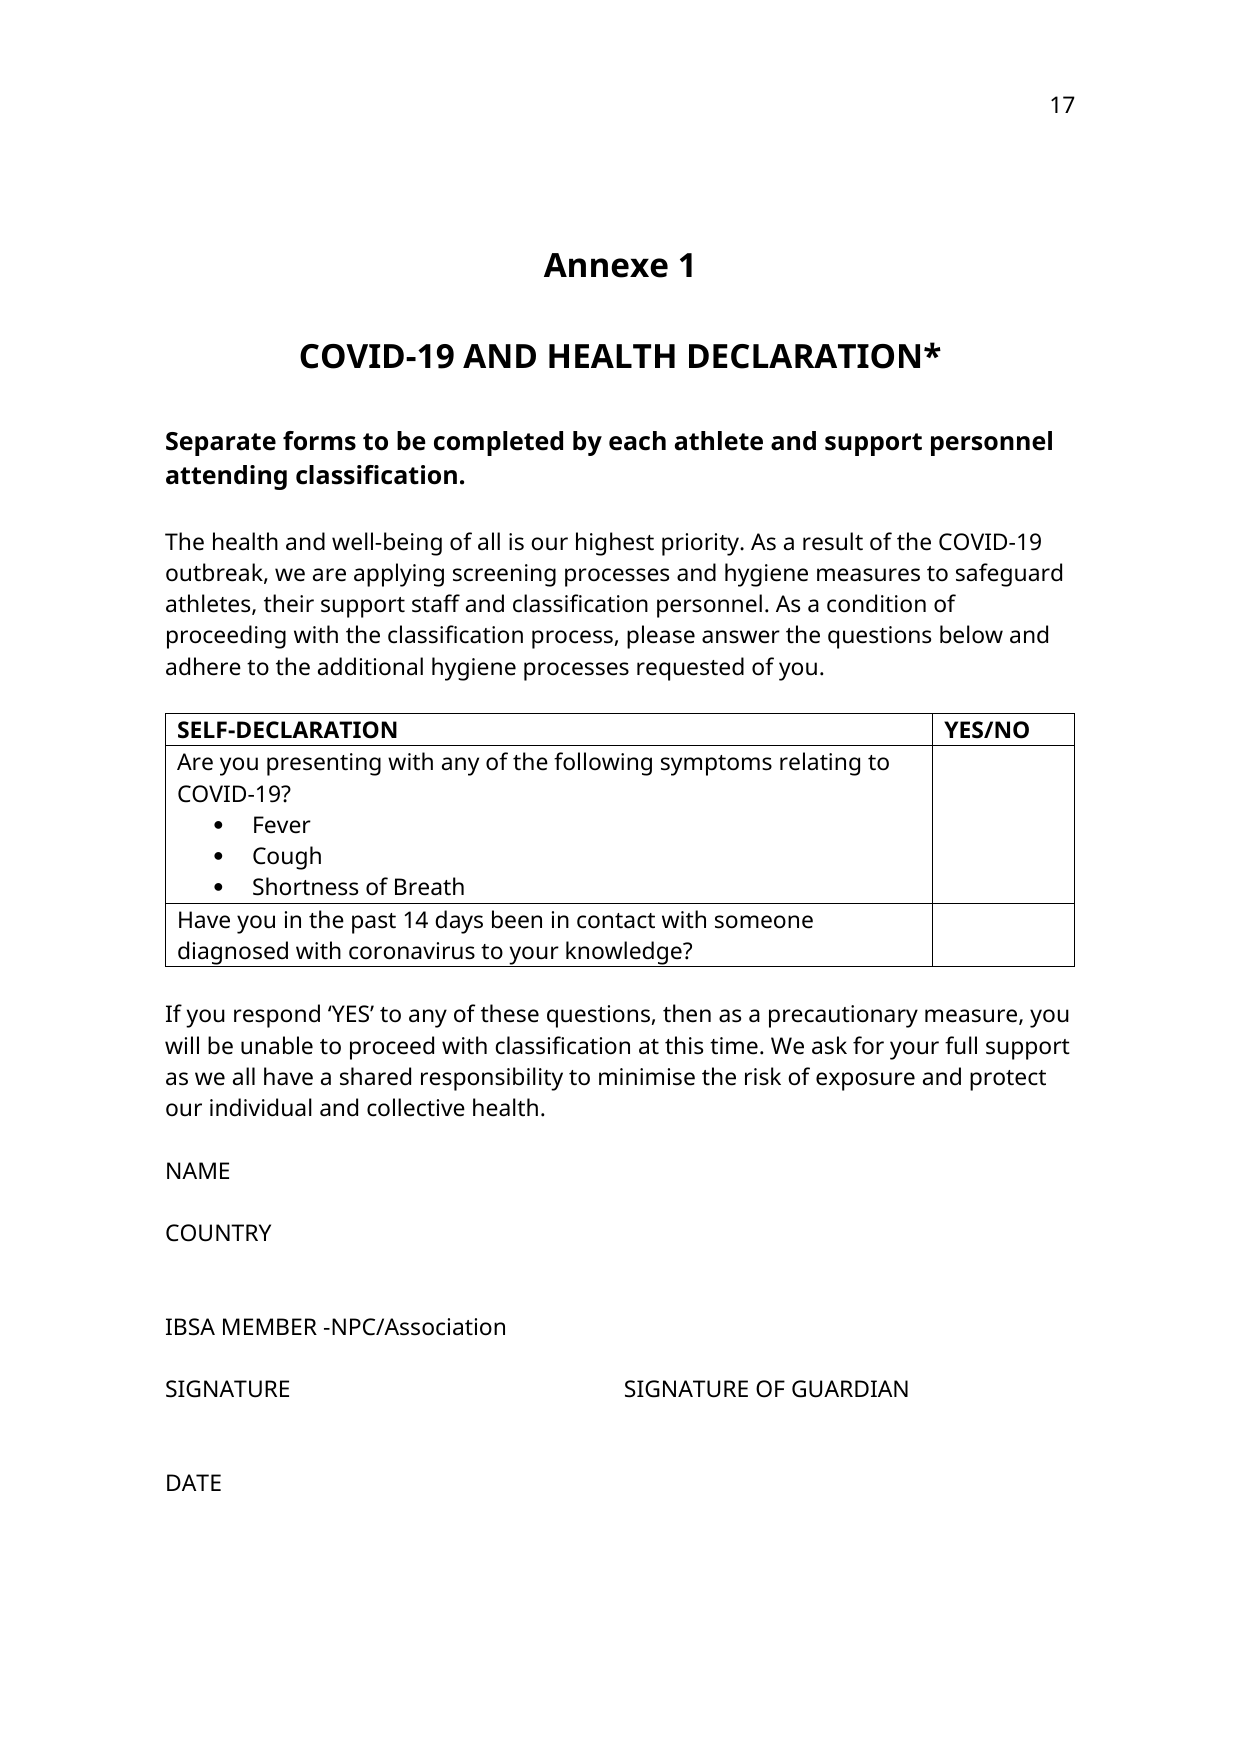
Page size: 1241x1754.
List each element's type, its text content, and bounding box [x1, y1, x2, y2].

table_header YES/NO [933, 714, 1074, 745]
text If you respond ‘YES’ to any of these questions, then as a precautionary measure, you will be unable to proceed with classification at this time. We ask for your full support as we all have a shared responsibility to minimise the risk of exposure and protect our individual and collective health. [165, 998, 1075, 1123]
text Annexe 1 [165, 242, 1075, 287]
text Separate forms to be completed by each athlete and support personnel attending classification. [165, 423, 1075, 491]
text The health and well-being of all is our highest priority. As a result of the COVID-19 outbreak, we are applying screening processes and hygiene measures to safeguard athletes, their support staff and classification personnel. As a condition of proceeding with the classification process, please answer the questions below and adhere to the additional hygiene processes requested of you. [165, 526, 1075, 682]
table_cell Have you in the past 14 days been in contact with someone diagnosed with coronavirus to your knowledge? [166, 904, 932, 966]
text COUNTRY [165, 1217, 1075, 1248]
table_cell Are you presenting with any of the following symptoms relating to COVID-19? Fever Cough Shortness of Breath [166, 746, 932, 903]
table_header SELF-DECLARATION [166, 714, 932, 745]
text COVID-19 AND HEALTH DECLARATION* [165, 332, 1075, 378]
text SIGNATURE SIGNATURE OF GUARDIAN [165, 1373, 1075, 1405]
text IBSA MEMBER -NPC/Association [165, 1311, 1075, 1342]
text DATE [165, 1467, 1075, 1498]
table_cell [933, 746, 1074, 903]
table_cell [933, 904, 1074, 966]
text NAME [165, 1155, 1075, 1186]
